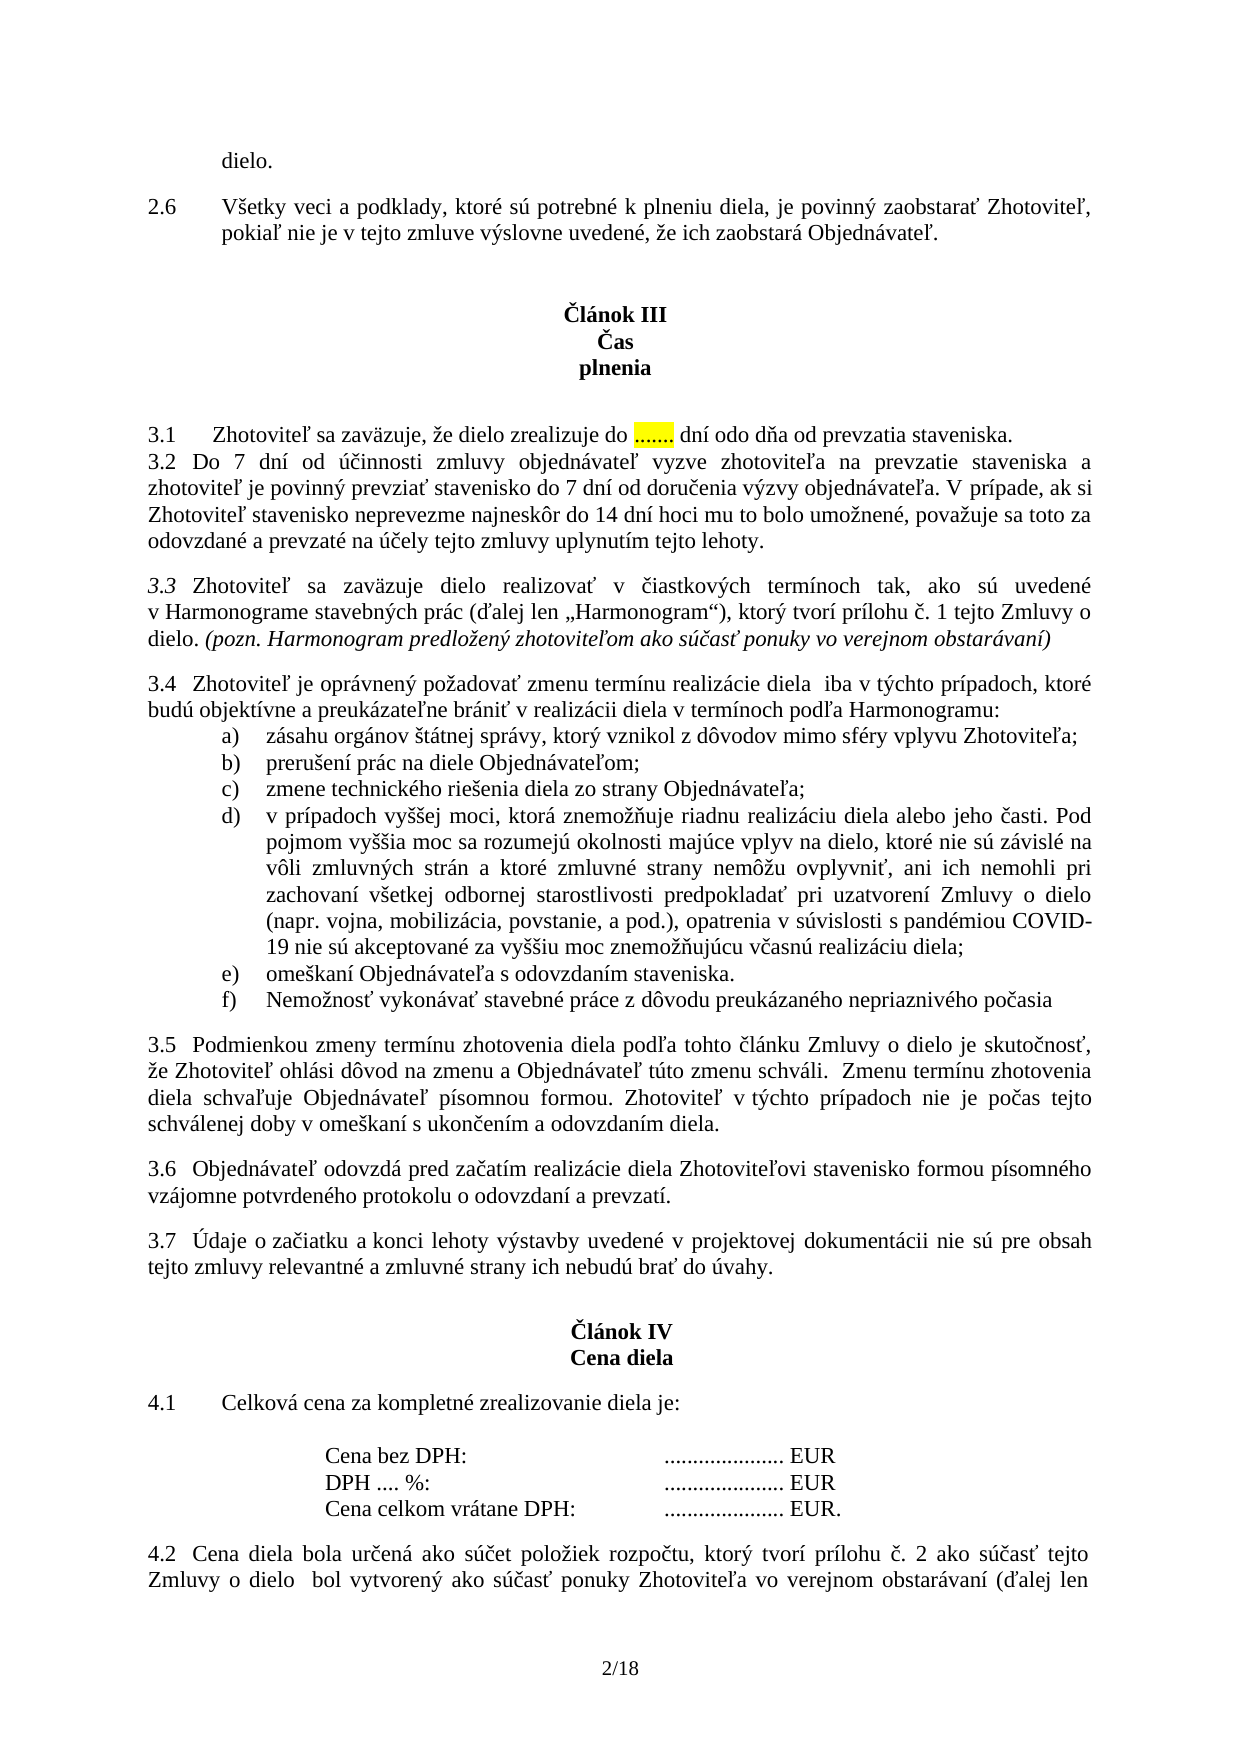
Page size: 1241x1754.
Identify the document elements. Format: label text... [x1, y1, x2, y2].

list omeškaní Objednávateľa s odovzdaním staveniska. [221, 960, 1093, 986]
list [148, 148, 1093, 174]
list Podmienkou zmeny termínu zhotovenia diela podľa tohto článku Zmluvy o dielo je skutočnosť, že Zhotoviteľ ohlási dôvod na zmenu a Objednávateľ túto zmenu schváli. Zmenu termínu zhotovenia diela schvaľuje Objednávateľ písomnou formou. Zhotoviteľ v týchto prípadoch nie je počas tejto schválenej doby v omeškaní s ukončením a odovzdaním diela. [148, 1031, 1093, 1137]
text Článok III Čas plnenia [560, 301, 670, 380]
list Zhotoviteľ sa zaväzuje dielo realizovať v čiastkových termínoch tak, ako sú uvedené v Harmonograme stavebných prác (ďalej len „Harmonogram“), ktorý tvorí prílohu č. 1 tejto Zmluvy o dielo. (pozn. Harmonogram predložený zhotoviteľom ako súčasť ponuky vo verejnom obstarávaní) [148, 572, 1093, 651]
list zmene technického riešenia diela zo strany Objednávateľa; [221, 775, 1093, 802]
list Zhotoviteľ sa zaväzuje, že dielo zrealizuje do ....... dní odo dňa od prevzatia staveniska. [674, 422, 1093, 448]
text Článok IV Cena diela [569, 1318, 674, 1371]
text Cena bez DPH: ..................... EUR [148, 1442, 1094, 1468]
text DPH .... %: ..................... EUR [148, 1468, 1094, 1495]
list Všetky veci a podklady, ktoré sú potrebné k plneniu diela, je povinný zaobstarať Zhotoviteľ, pokiaľ nie je v tejto zmluve výslovne uvedené, že ich zaobstará Objednávateľ. [148, 193, 1093, 245]
text Cena celkom vrátane DPH: ..................... EUR. [148, 1495, 1093, 1521]
list Nemožnosť vykonávať stavebné práce z dôvodu preukázaného nepriaznivého počasia [221, 986, 1093, 1012]
list Zhotoviteľ sa zaväzuje, že dielo zrealizuje do ....... dní odo dňa od prevzatia staveniska. [148, 422, 634, 448]
list zásahu orgánov štátnej správy, ktorý vznikol z dôvodov mimo sféry vplyvu Zhotoviteľa; [221, 723, 1093, 749]
list Objednávateľ odovzdá pred začatím realizácie diela Zhotoviteľovi stavenisko formou písomného vzájomne potvrdeného protokolu o odovzdaní a prevzatí. [148, 1155, 1093, 1208]
list Do 7 dní od účinnosti zmluvy objednávateľ vyzve zhotoviteľa na prevzatie staveniska a zhotoviteľ je povinný prevziať stavenisko do 7 dní od doručenia výzvy objednávateľa. V prípade, ak si Zhotoviteľ stavenisko neprevezme najneskôr do 14 dní hoci mu to bolo umožnené, považuje sa toto za odovzdané a prevzaté na účely tejto zmluvy uplynutím tejto lehoty. [148, 448, 1093, 553]
list v prípadoch vyššej moci, ktorá znemožňuje riadnu realizáciu diela alebo jeho časti. Pod pojmom vyššia moc sa rozumejú okolnosti majúce vplyv na dielo, ktoré nie sú závislé na vôli zmluvných strán a ktoré zmluvné strany nemôžu ovplyvniť, ani ich nemohli pri zachovaní všetkej odbornej starostlivosti predpokladať pri uzatvorení Zmluvy o dielo (napr. vojna, mobilizácia, povstanie, a pod.), opatrenia v súvislosti s pandémiou COVID-19 nie sú akceptované za vyššiu moc znemožňujúcu včasnú realizáciu diela; [221, 802, 1093, 960]
list Údaje o začiatku a konci lehoty výstavby uvedené v projektovej dokumentácii nie sú pre obsah tejto zmluvy relevantné a zmluvné strany ich nebudú brať do úvahy. [148, 1227, 1093, 1279]
list prerušení prác na diele Objednávateľom; [221, 749, 1093, 775]
list Zhotoviteľ je oprávnený požadovať zmenu termínu realizácie diela iba v týchto prípadoch, ktoré budú objektívne a preukázateľne brániť v realizácii diela v termínoch podľa Harmonogramu: [148, 670, 1093, 723]
list Celková cena za kompletné zrealizovanie diela je: [148, 1389, 1093, 1416]
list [148, 1540, 1090, 1593]
